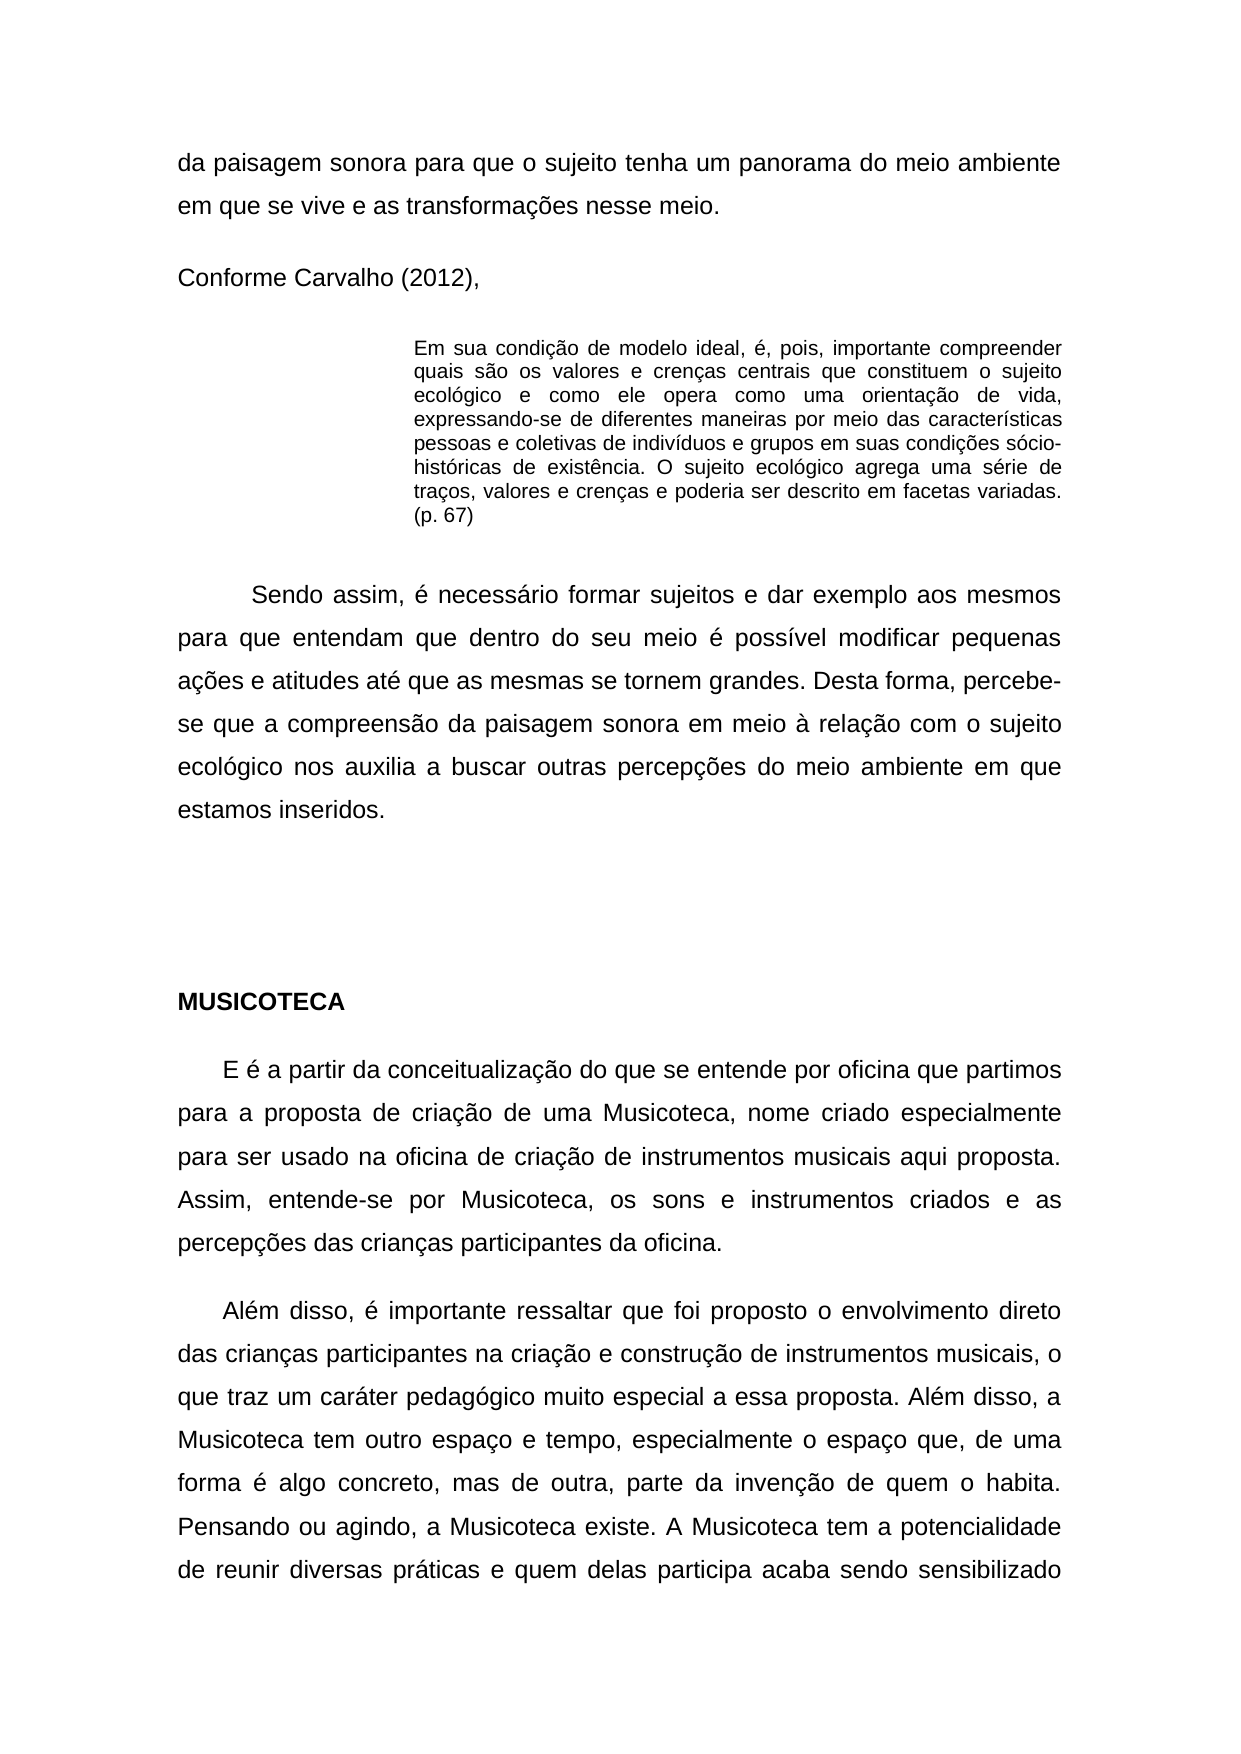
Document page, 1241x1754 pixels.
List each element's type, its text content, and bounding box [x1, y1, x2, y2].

text Conforme Carvalho (2012), [177, 263, 1063, 292]
text Sendo assim, é necessário formar sujeitos e dar exemplo aos mesmos para que entendam que dentro do seu meio é possível modificar pequenas ações e atitudes até que as mesmas se tornem grandes. Desta forma, percebe-se que a compreensão da paisagem sonora em meio à relação com o sujeito ecológico nos auxilia a buscar outras percepções do meio ambiente em que estamos inseridos. [177, 580, 1063, 824]
text MUSICOTECA [177, 987, 1063, 1016]
text E é a partir da conceitualização do que se entende por oficina que partimos para a proposta de criação de uma Musicoteca, nome criado especialmente para ser usado na oficina de criação de instrumentos musicais aqui proposta. Assim, entende-se por Musicoteca, os sons e instrumentos criados e as percepções das crianças participantes da oficina. [177, 1055, 1063, 1257]
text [177, 1296, 1063, 1583]
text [177, 148, 1063, 219]
text Em sua condição de modelo ideal, é, pois, importante compreender quais são os valores e crenças centrais que constituem o sujeito ecológico e como ele opera como uma orientação de vida, expressando-se de diferentes maneiras por meio das características pessoas e coletivas de indivíduos e grupos em suas condições sócio- históricas de existência. O sujeito ecológico agrega uma série de traços, valores e crenças e poderia ser descrito em facetas variadas. (p. 67) [413, 335, 1063, 527]
